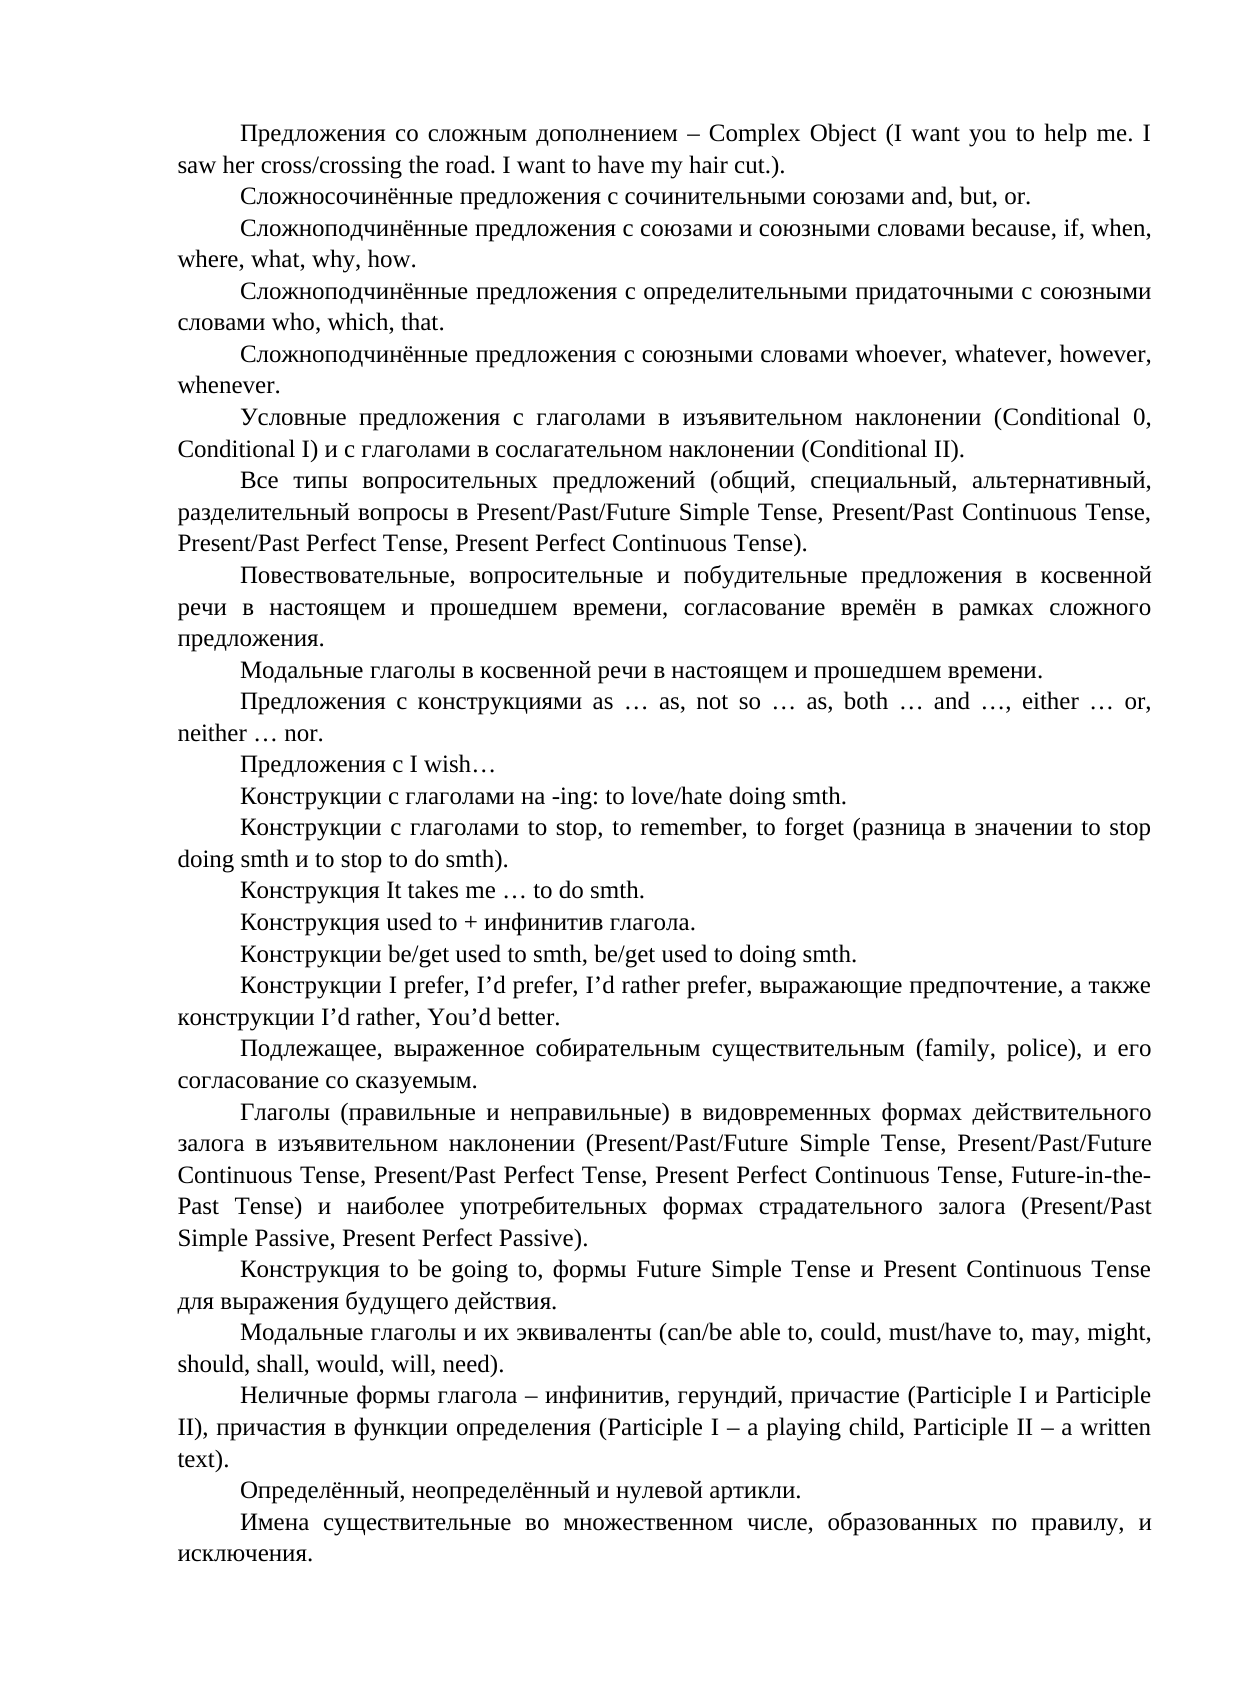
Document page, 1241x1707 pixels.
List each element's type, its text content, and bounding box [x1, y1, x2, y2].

text Повествовательные, вопросительные и побудительные предложения в косвенной речи в настоящем и прошедшем времени, согласование времён в рамках сложного предложения. [177, 560, 1152, 652]
text Конструкции be/get used to smth, be/get used to doing smth. [177, 939, 1152, 967]
text Подлежащее, выраженное собирательным существительным (family, police), и его согласование со сказуемым. [177, 1033, 1152, 1094]
text Сложносочинённые предложения с сочинительными союзами and, but, or. [177, 181, 1152, 210]
text Конструкции с глаголами на -ing: to love/hate doing smth. [177, 781, 1152, 810]
text Сложноподчинённые предложения с союзами и союзными словами because, if, when, where, what, why, how. [177, 213, 1152, 273]
text Конструкция used to + инфинитив глагола. [177, 907, 1152, 936]
text Предложения cо сложным дополнением – Complex Object (I want you to help me. I saw her cross/crossing the road. I want to have my hair cut.). [177, 118, 1152, 178]
text Предложения с I wish… [177, 749, 1152, 778]
text Все типы вопросительных предложений (общий, специальный, альтернативный, разделительный вопросы в Present/Past/Future Simple Tense, Present/Past Continuous Tense, Present/Past Perfect Tense, Present Perfect Continuous Tense). [177, 465, 1152, 557]
text Определённый, неопределённый и нулевой артикли. [177, 1475, 1152, 1504]
text Конструкция It takes me … to do smth. [177, 876, 1152, 904]
text Глаголы (правильные и неправильные) в видовременных формах действительного залога в изъявительном наклонении (Present/Past/Future Simple Tense, Present/Past/Future Continuous Tense, Present/Past Perfect Tense, Present Perfect Continuous Tense, Future-in-the-Past Tense) и наиболее употребительных формах страдательного залога (Present/Past Simple Passive, Present Perfect Passive). [177, 1097, 1152, 1252]
text Условные предложения с глаголами в изъявительном наклонении (Conditional 0, Conditional I) и с глаголами в сослагательном наклонении (Conditional II). [177, 402, 1152, 462]
text Конструкция to be going to, формы Future Simple Tense и Present Continuous Tense для выражения будущего действия. [177, 1254, 1152, 1315]
text Имена существительные во множественном числе, образованных по правилу, и исключения. [177, 1507, 1152, 1567]
text Предложения с конструкциями as … as, not so … as, both … and …, either … or, neither … nor. [177, 686, 1152, 747]
text Сложноподчинённые предложения с определительными придаточными с союзными словами who, which, that. [177, 276, 1152, 336]
text Модальные глаголы и их эквиваленты (can/be able to, could, must/have to, may, might, should, shall, would, will, need). [177, 1317, 1152, 1378]
text Конструкции I prefer, I’d prefer, I’d rather prefer, выражающие предпочтение, а также конструкции I’d rather, You’d better. [177, 970, 1152, 1031]
text Неличные формы глагола – инфинитив, герундий, причастие (Participle I и Participle II), причастия в функции определения (Participle I – a playing child, Participle II – a written text). [177, 1381, 1152, 1472]
text Сложноподчинённые предложения с союзными словами whoever, whatever, however, whenever. [177, 339, 1152, 399]
text Модальные глаголы в косвенной речи в настоящем и прошедшем времени. [177, 655, 1152, 683]
text Конструкции c глаголами to stop, to remember, to forget (разница в значении to stop doing smth и to stop to do smth). [177, 812, 1152, 873]
